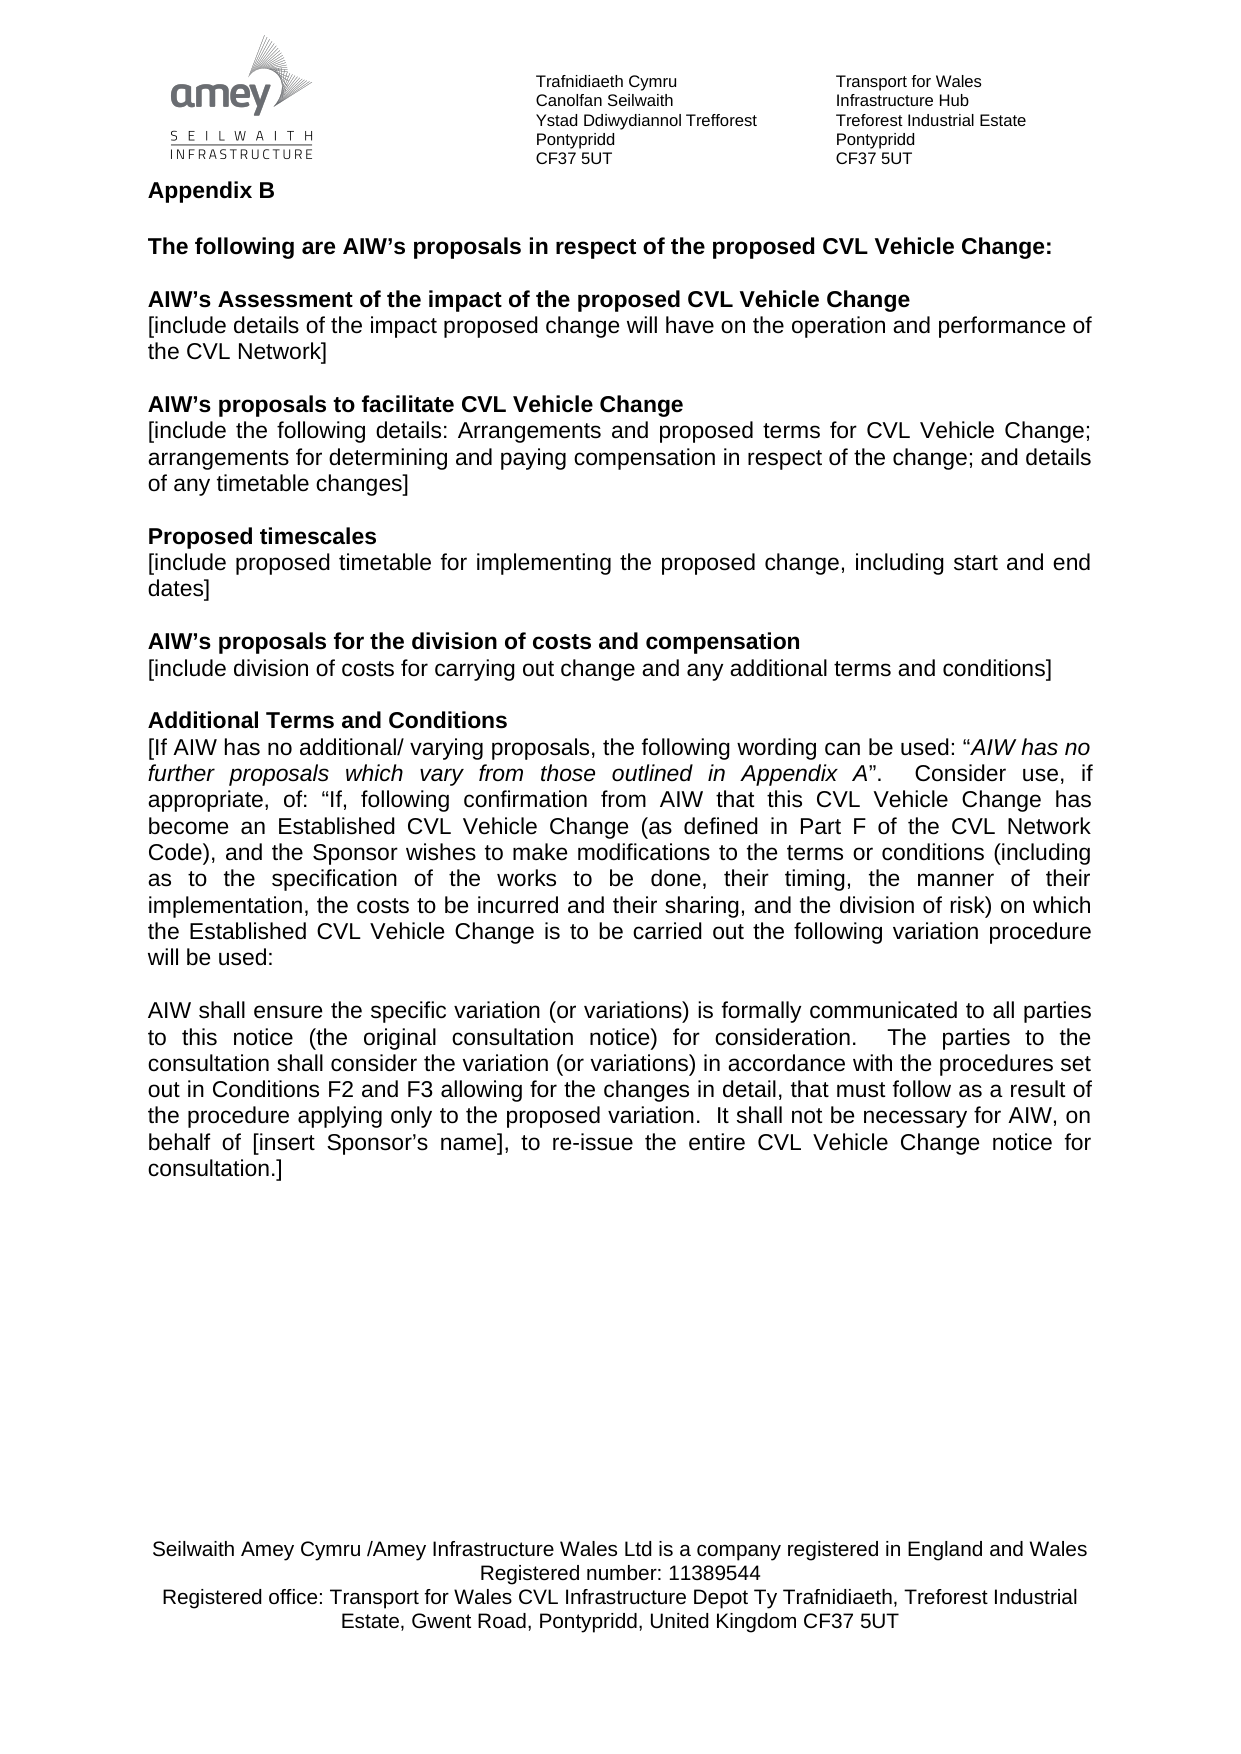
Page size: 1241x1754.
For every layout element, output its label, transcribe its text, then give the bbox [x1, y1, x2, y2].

text [include proposed timetable for implementing the proposed change, including start and end dates] [148, 549, 1092, 602]
picture [147, 12, 336, 183]
text AIW’s proposals to facilitate CVL Vehicle Change [148, 391, 1092, 417]
text AIW shall ensure the specific variation (or variations) is formally communicated to all parties to this notice (the original consultation notice) for consideration. The parties to the consultation shall consider the variation (or variations) in accordance with the procedures set out in Conditions F2 and F3 allowing for the changes in detail, that must follow as a result of the procedure applying only to the proposed variation. It shall not be necessary for AIW, on behalf of [insert Sponsor’s name], to re-issue the entire CVL Vehicle Change notice for consultation.] [148, 997, 1092, 1182]
text [include details of the impact proposed change will have on the operation and performance of the CVL Network] [148, 312, 1092, 364]
text The following are AIW’s proposals in respect of the proposed CVL Vehicle Change: [148, 233, 1092, 259]
text [If AIW has no additional/ varying proposals, the following wording can be used: “AIW has no further proposals which vary from those outlined in Appendix A”. Consider use, if appropriate, of: “If, following confirmation from AIW that this CVL Vehicle Change has become an Established CVL Vehicle Change (as defined in Part F of the CVL Network Code), and the Sponsor wishes to make modifications to the terms or conditions (including as to the specification of the works to be done, their timing, the manner of their implementation, the costs to be incurred and their sharing, and the division of risk) on which the Established CVL Vehicle Change is to be carried out the following variation procedure will be used: [148, 733, 1092, 971]
text Proposed timescales [148, 523, 1092, 549]
text [include division of costs for carrying out change and any additional terms and conditions] [148, 654, 1092, 681]
text AIW’s Assessment of the impact of the proposed CVL Vehicle Change [148, 286, 1092, 312]
text Additional Terms and Conditions [148, 707, 1092, 733]
text [include the following details: Arrangements and proposed terms for CVL Vehicle Change; arrangements for determining and paying compensation in respect of the change; and details of any timetable changes] [148, 417, 1092, 496]
text Appendix B [148, 177, 1092, 204]
text AIW’s proposals for the division of costs and compensation [148, 628, 1092, 654]
